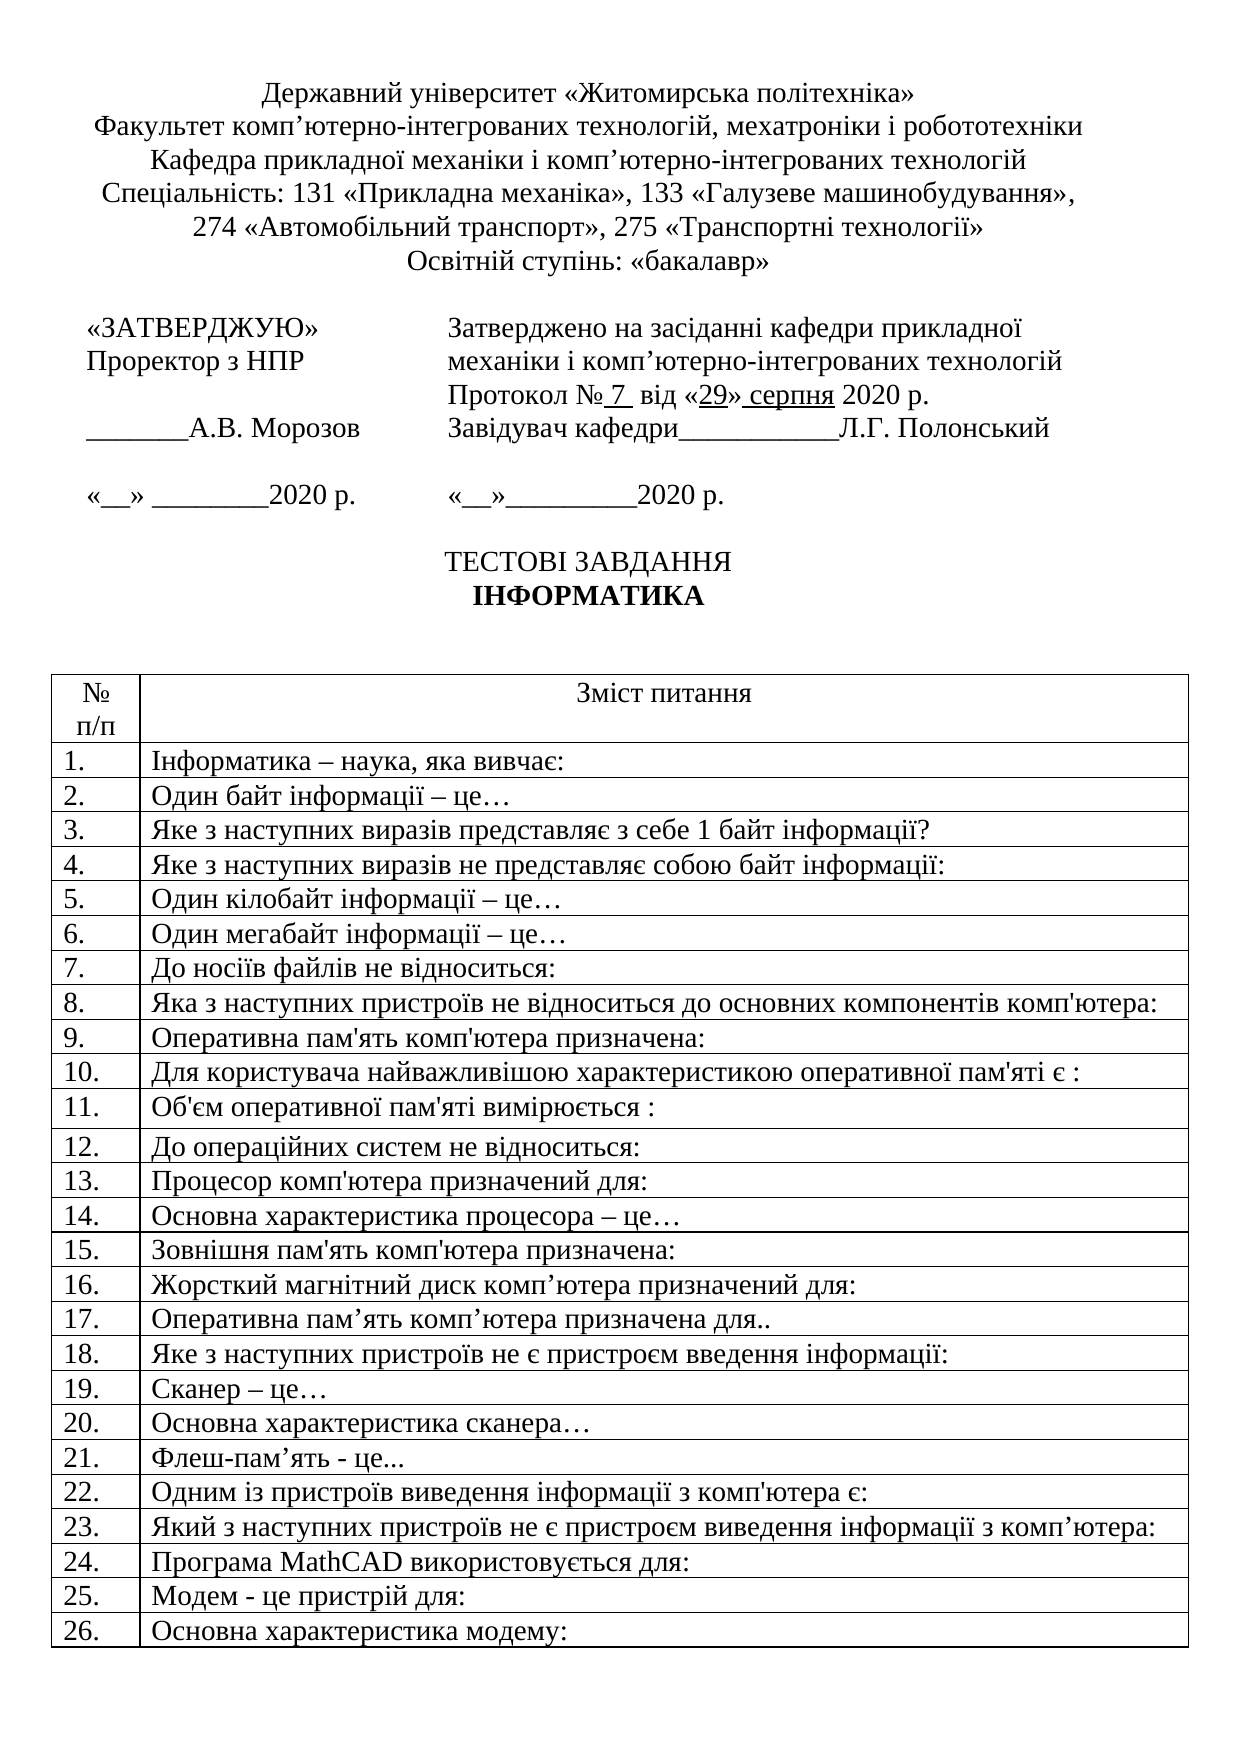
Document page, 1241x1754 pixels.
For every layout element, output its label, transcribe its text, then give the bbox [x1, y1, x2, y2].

table_cell 8. [52, 985, 139, 1019]
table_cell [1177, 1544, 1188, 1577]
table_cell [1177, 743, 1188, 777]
table_header Зміст питання [141, 675, 1188, 742]
table_cell Один кілобайт інформації – це… [141, 881, 1188, 915]
table_cell 11. [52, 1089, 139, 1128]
table_cell Оперативна пам’ять комп’ютера призначена для.. [141, 1302, 1188, 1335]
table_cell 18. [52, 1336, 139, 1370]
table_header Державний університет «Житомирська політехніка» Факультет комп’ютерно-інтегрованих технологій, мехатроніки і робототехніки Кафедра прикладної механіки і комп’ютерно-інтегрованих технологій Спеціальність: 131 «Прикладна механіка», 133 «Галузеве машинобудування», 274 «Автомобільний транспорт», 275 «Транспортні технології» Освітній ступінь: «бакалавр» [75, 75, 1101, 276]
table_cell Затверджено на засіданні кафедри прикладної механіки і комп’ютерно-інтегрованих технологій Протокол № 7 від «29» серпня 2020 р. Завідувач кафедри___________Л.Г. Полонський «__»_________2020 р. [436, 276, 1101, 544]
table_cell Основна характеристика процесора – це… [141, 1198, 1188, 1231]
table_cell 14. [52, 1198, 139, 1231]
table_cell 19. [52, 1371, 139, 1404]
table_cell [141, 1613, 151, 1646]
table_cell 21. [52, 1440, 139, 1473]
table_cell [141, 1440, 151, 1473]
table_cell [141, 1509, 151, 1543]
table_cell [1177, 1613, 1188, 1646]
table_cell 5. [52, 881, 139, 915]
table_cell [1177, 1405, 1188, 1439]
table_cell 2. [52, 778, 139, 811]
table_cell Об'єм оперативної пам'яті вимірюється : [141, 1089, 1188, 1128]
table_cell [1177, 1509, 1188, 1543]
table_cell Один байт інформації – це… [141, 778, 1188, 811]
table_cell До носіїв файлів не відноситься: [141, 951, 1188, 984]
table_cell 4. [52, 847, 139, 880]
table_cell 10. [52, 1054, 139, 1088]
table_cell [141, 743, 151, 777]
table_cell Для користувача найважливішою характеристикою оперативної пам'яті є : [141, 1054, 1188, 1088]
table_cell 24. [52, 1544, 139, 1577]
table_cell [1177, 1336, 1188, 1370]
table_cell 9. [52, 1020, 139, 1053]
table_cell ТЕСТОВІ ЗАВДАННЯ ІНФОРМАТИКА [75, 545, 1101, 645]
table_cell «ЗАТВЕРДЖУЮ» Проректор з НПР _______А.В. Морозов «__» ________2020 р. [75, 276, 436, 544]
table_cell Яка з наступних пристроїв не відноситься до основних компонентів комп'ютера: [141, 985, 1188, 1019]
table_cell Яке з наступних виразів представляє з себе 1 байт інформації? [141, 812, 1188, 846]
table_cell До операційних систем не відноситься: [141, 1129, 1188, 1162]
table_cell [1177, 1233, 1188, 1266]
table_cell 3. [52, 812, 139, 846]
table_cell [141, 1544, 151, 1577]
table_cell Оперативна пам'ять комп'ютера призначена: [141, 1020, 1188, 1053]
table_cell 20. [52, 1405, 139, 1439]
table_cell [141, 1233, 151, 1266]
table_cell 23. [52, 1509, 139, 1543]
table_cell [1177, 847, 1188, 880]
table_cell Один мегабайт інформації – це… [141, 916, 1188, 949]
table_cell 13. [52, 1163, 139, 1197]
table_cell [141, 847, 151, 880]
table_cell 26. [52, 1613, 139, 1646]
table_cell 17. [52, 1302, 139, 1335]
table_cell 22. [52, 1475, 139, 1508]
table_header № п/п [52, 675, 139, 742]
table_cell 15. [52, 1233, 139, 1266]
table_cell Процесор комп'ютера призначений для: [141, 1163, 1188, 1197]
table_cell 25. [52, 1578, 139, 1612]
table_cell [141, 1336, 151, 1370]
table_cell Одним із пристроїв виведення інформації з комп'ютера є: [141, 1475, 1188, 1508]
table_cell 16. [52, 1267, 139, 1301]
table_cell 12. [52, 1129, 139, 1162]
table_cell 6. [52, 916, 139, 949]
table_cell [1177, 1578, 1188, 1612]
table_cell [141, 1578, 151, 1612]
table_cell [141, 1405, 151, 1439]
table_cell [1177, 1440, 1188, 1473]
table_cell Жорсткий магнітний диск комп’ютера призначений для: [141, 1267, 1188, 1301]
table_cell 7. [52, 951, 139, 984]
